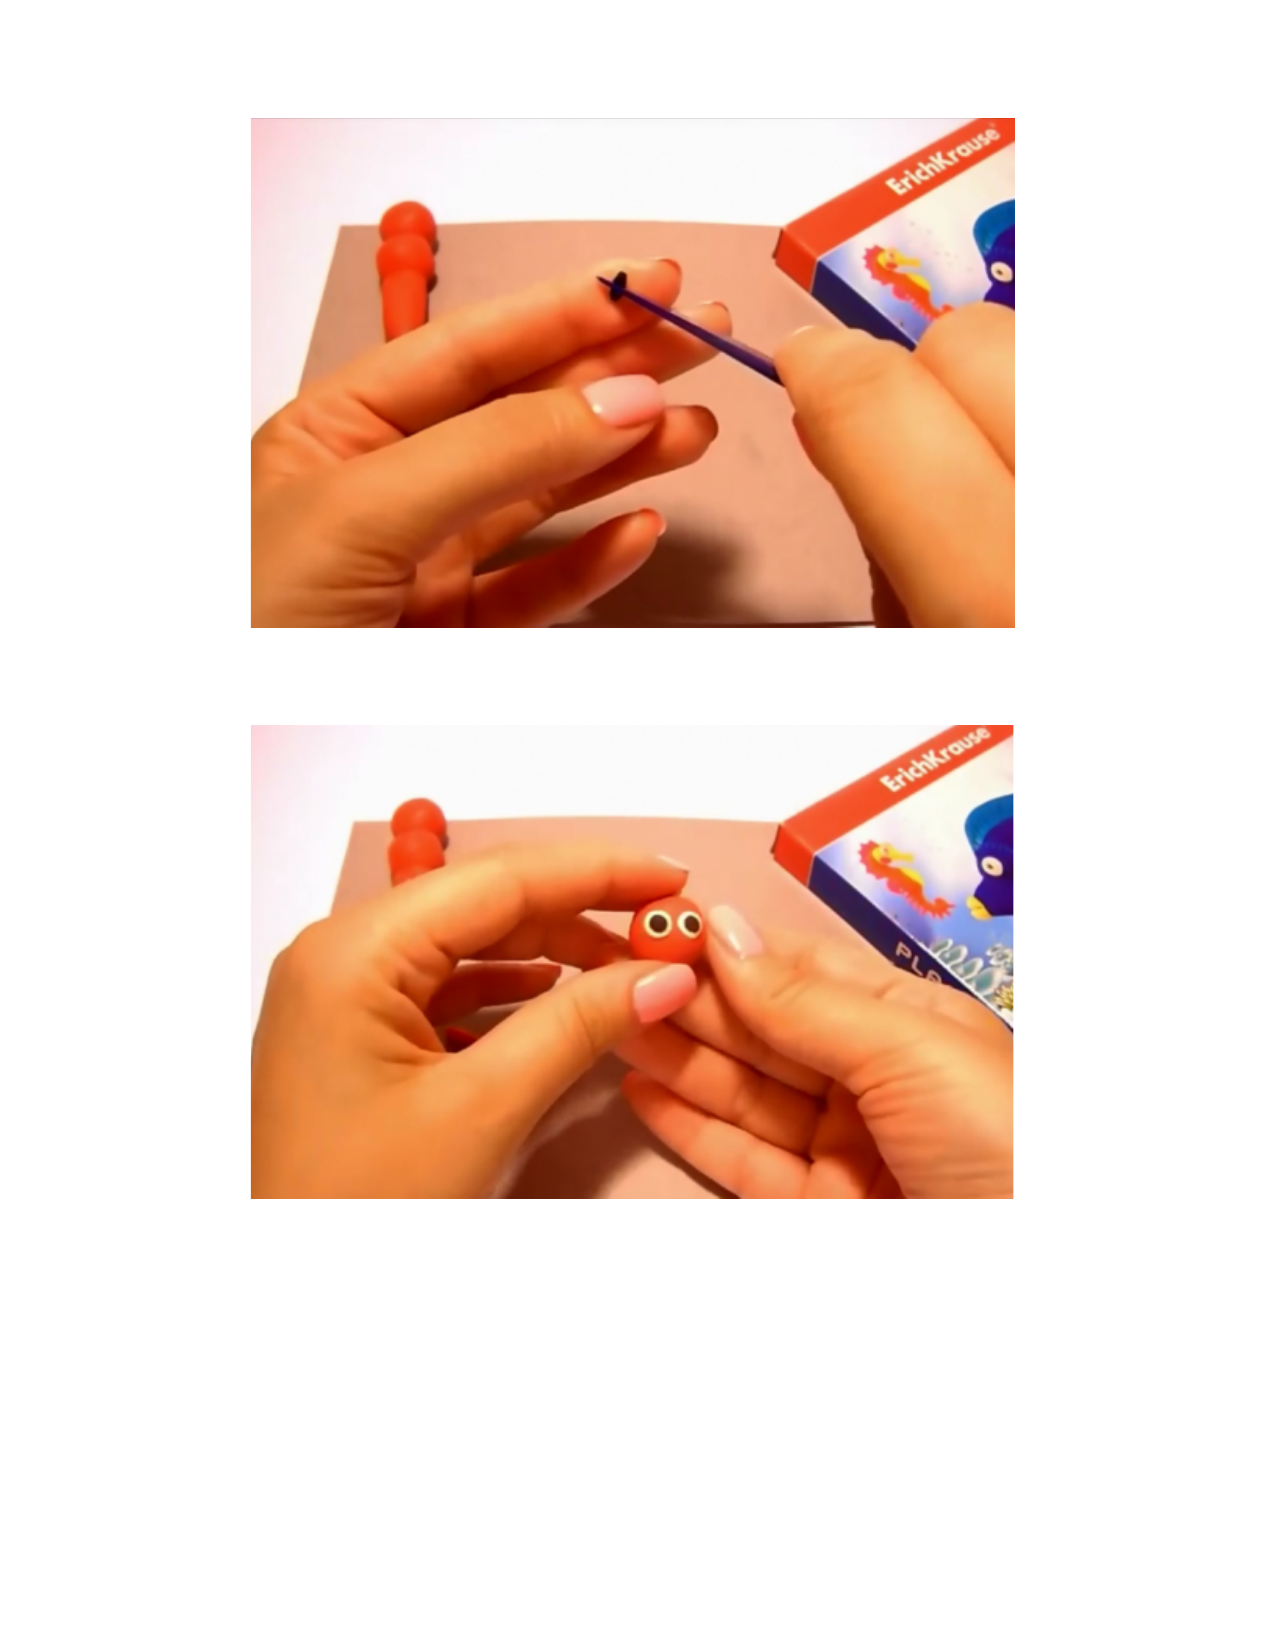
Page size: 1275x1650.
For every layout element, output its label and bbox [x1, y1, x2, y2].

picture [250, 118, 1015, 628]
picture [250, 725, 1014, 1199]
